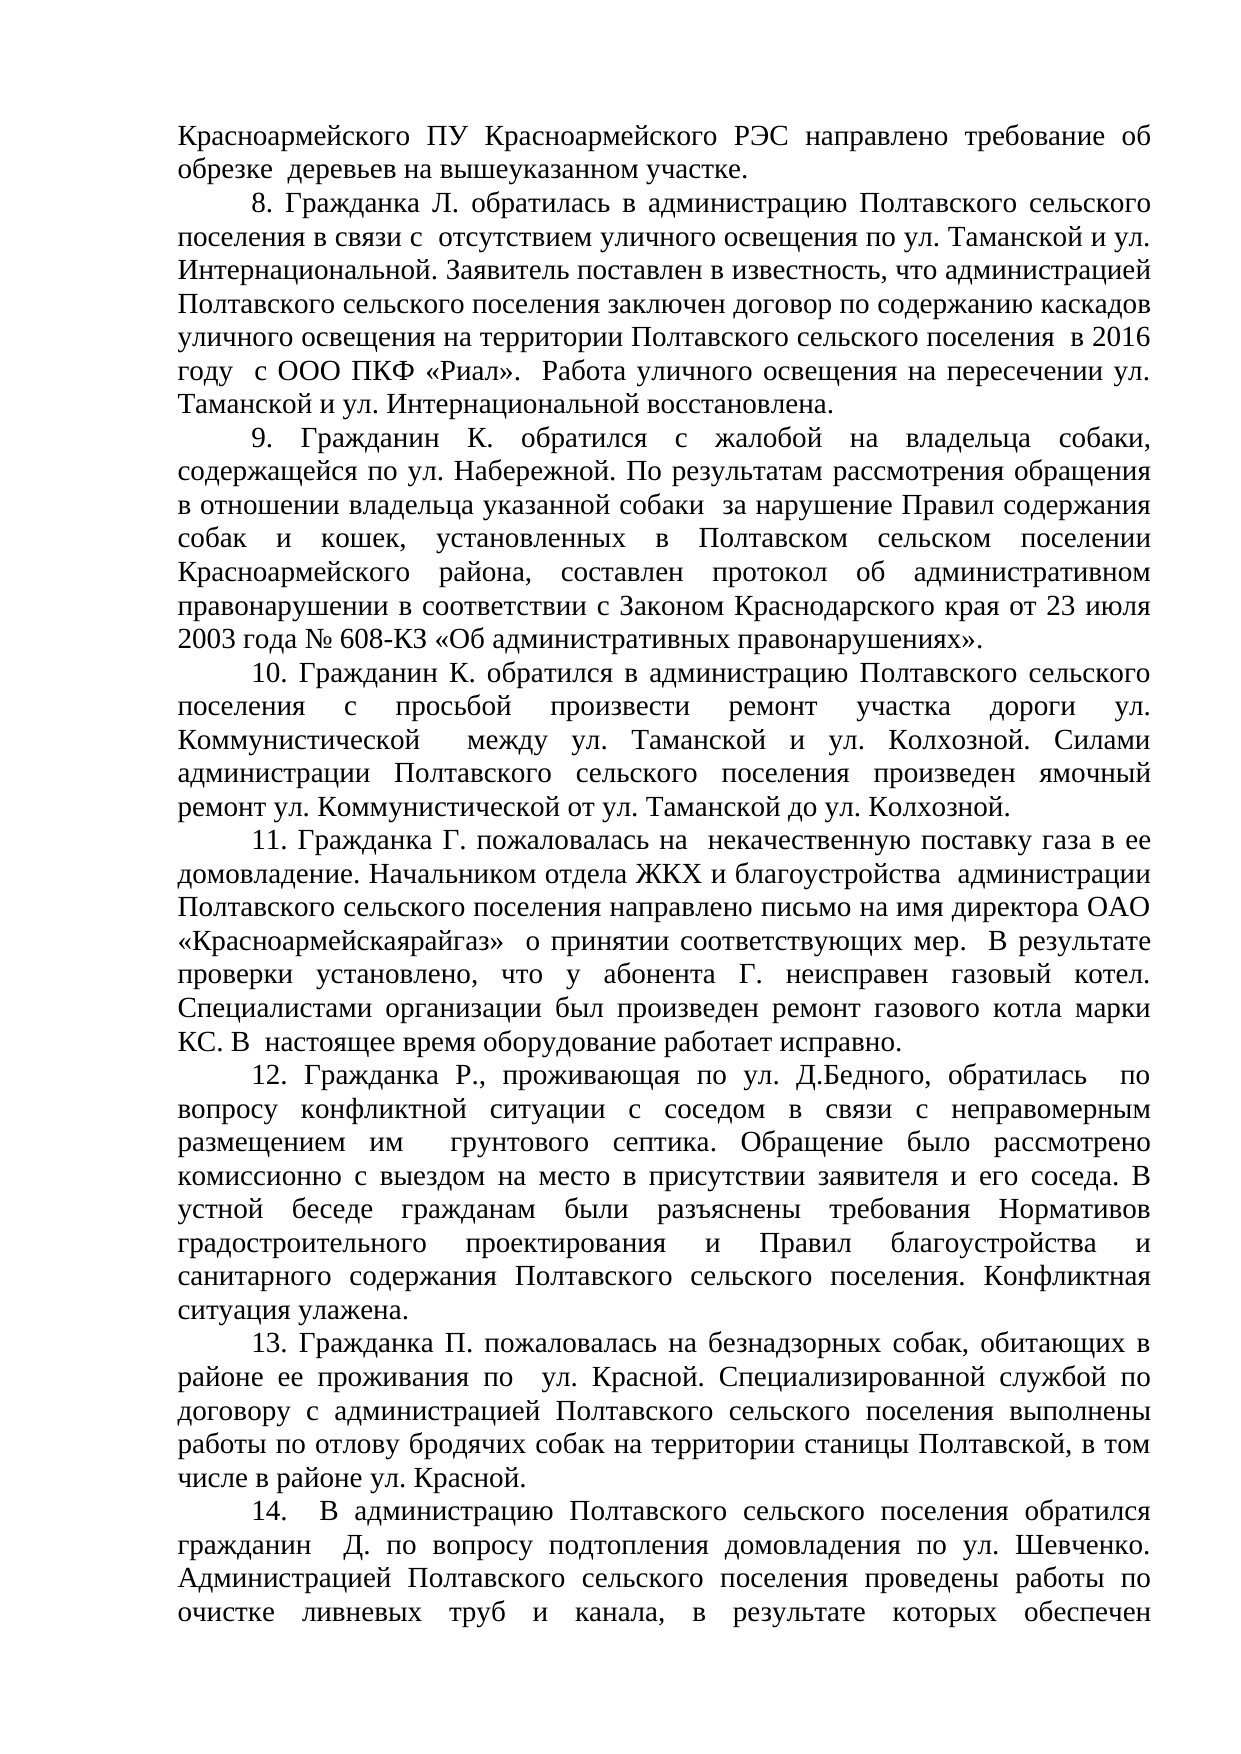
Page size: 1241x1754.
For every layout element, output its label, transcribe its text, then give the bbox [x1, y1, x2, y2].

text 12. Гражданка Р., проживающая по ул. Д.Бедного, обратилась по вопросу конфликтной ситуации с соседом в связи с неправомерным размещением им грунтового септика. Обращение было рассмотрено комиссионно с выездом на место в присутствии заявителя и его соседа. В устной беседе гражданам были разъяснены требования Нормативов градостроительного проектирования и Правил благоустройства и санитарного содержания Полтавского сельского поселения. Конфликтная ситуация улажена. [177, 1057, 1152, 1326]
text 9. Гражданин К. обратился с жалобой на владельца собаки, содержащейся по ул. Набережной. По результатам рассмотрения обращения в отношении владельца указанной собаки за нарушение Правил содержания собак и кошек, установленных в Полтавском сельском поселении Красноармейского района, составлен протокол об административном правонарушении в соответствии с Законом Краснодарского края от 23 июля 2003 года № 608-КЗ «Об административных правонарушениях». [177, 420, 1152, 655]
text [177, 1493, 1152, 1627]
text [177, 118, 1152, 185]
text 13. Гражданка П. пожаловалась на безнадзорных собак, обитающих в районе ее проживания по ул. Красной. Специализированной службой по договору с администрацией Полтавского сельского поселения выполнены работы по отлову бродячих собак на территории станицы Полтавской, в том числе в районе ул. Красной. [177, 1326, 1152, 1493]
text 8. Гражданка Л. обратилась в администрацию Полтавского сельского поселения в связи с отсутствием уличного освещения по ул. Таманской и ул. Интернациональной. Заявитель поставлен в известность, что администрацией Полтавского сельского поселения заключен договор по содержанию каскадов уличного освещения на территории Полтавского сельского поселения в 2016 году с ООО ПКФ «Риал». Работа уличного освещения на пересечении ул. Таманской и ул. Интернациональной восстановлена. [177, 185, 1152, 420]
text 11. Гражданка Г. пожаловалась на некачественную поставку газа в ее домовладение. Начальником отдела ЖКХ и благоустройства администрации Полтавского сельского поселения направлено письмо на имя директора ОАО «Красноармейскаярайгаз» о принятии соответствующих мер. В результате проверки установлено, что у абонента Г. неисправен газовый котел. Специалистами организации был произведен ремонт газового котла марки КС. В настоящее время оборудование работает исправно. [177, 822, 1152, 1057]
text 10. Гражданин К. обратился в администрацию Полтавского сельского поселения с просьбой произвести ремонт участка дороги ул. Коммунистической между ул. Таманской и ул. Колхозной. Силами администрации Полтавского сельского поселения произведен ямочный ремонт ул. Коммунистической от ул. Таманской до ул. Колхозной. [177, 655, 1152, 822]
